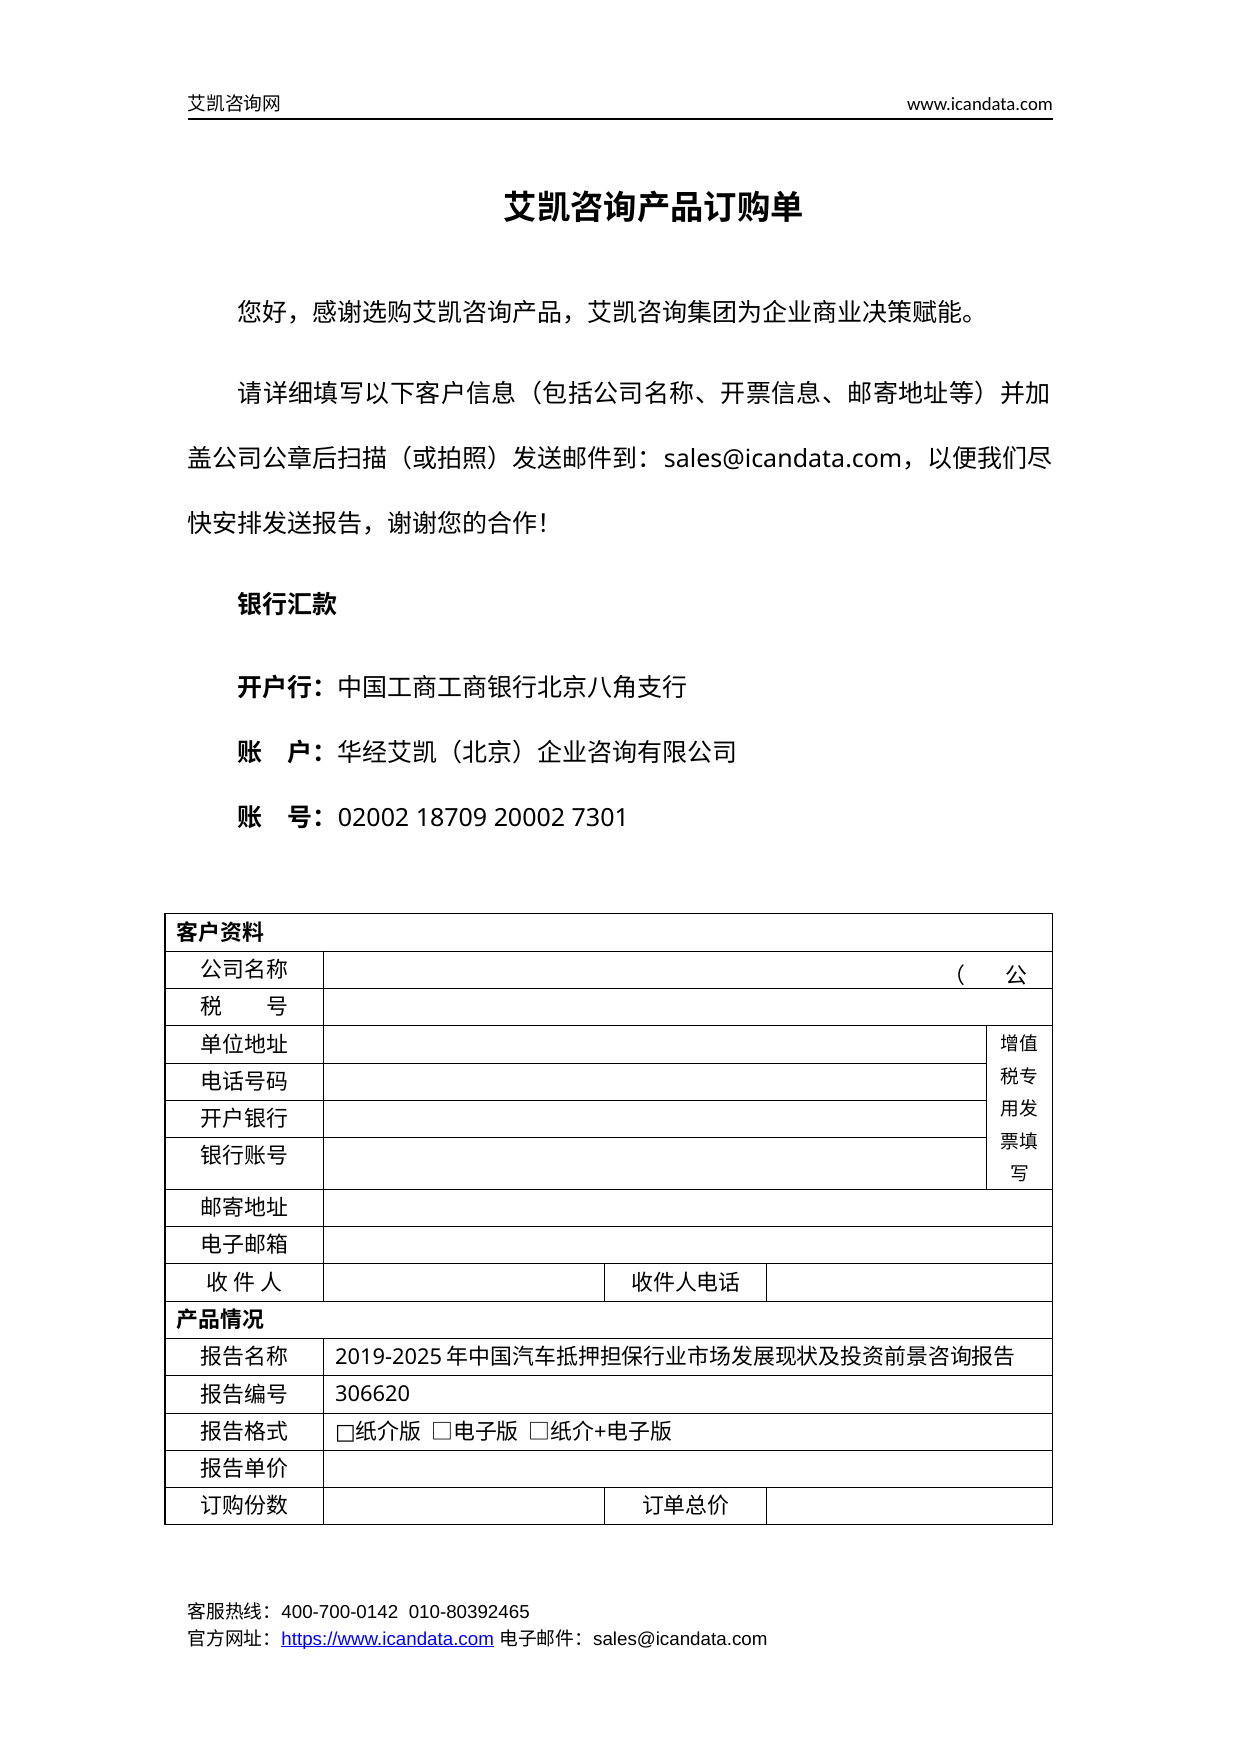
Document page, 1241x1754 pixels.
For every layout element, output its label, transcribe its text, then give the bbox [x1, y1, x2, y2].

table_cell [324, 1064, 986, 1100]
table_cell 报告编号 [166, 1376, 323, 1412]
table_cell 开户银行 [166, 1101, 323, 1137]
table_header 客户资料 [166, 914, 1052, 951]
table_cell 报告单价 [166, 1451, 323, 1487]
table_cell [324, 1227, 1052, 1263]
table_cell [324, 1101, 986, 1137]
table_cell 订单总价 [605, 1488, 766, 1524]
table_cell 邮寄地址 [166, 1190, 323, 1226]
table_cell 公司名称 [166, 952, 323, 988]
text 开户行：中国工商工商银行北京八角支行 [187, 653, 1053, 718]
table_cell 银行账号 [166, 1138, 323, 1189]
table_cell [767, 1264, 1052, 1301]
table_cell [324, 1026, 986, 1062]
table_cell [324, 1488, 604, 1524]
table_cell 报告格式 [166, 1414, 323, 1450]
table_cell 订购份数 [166, 1488, 323, 1524]
text 账 号：02002 18709 20002 7301 [187, 783, 1053, 848]
table_cell [324, 1264, 604, 1301]
table_cell [324, 1138, 986, 1189]
table_cell 电子邮箱 [166, 1227, 323, 1263]
table_cell [767, 1488, 1052, 1524]
table_cell 2019-2025年中国汽车抵押担保行业市场发展现状及投资前景咨询报告 [324, 1339, 1052, 1375]
table_cell □纸介版 □电子版 □纸介+电子版 [324, 1414, 1052, 1450]
table_cell 产品情况 [166, 1302, 1052, 1338]
text 账 户：华经艾凯（北京）企业咨询有限公司 [187, 718, 1053, 783]
table_cell 增值税专用发票填写 [987, 1026, 1052, 1189]
table_cell [324, 1190, 1052, 1226]
table_cell [324, 989, 1052, 1025]
table_cell 电话号码 [166, 1064, 323, 1100]
table_cell 报告名称 [166, 1339, 323, 1375]
text 艾凯咨询产品订购单 [187, 172, 1053, 237]
text 您好，感谢选购艾凯咨询产品，艾凯咨询集团为企业商业决策赋能。 [187, 278, 1053, 343]
table_cell 单位地址 [166, 1026, 323, 1062]
text 银行汇款 [187, 570, 1053, 635]
table_cell 收 件 人 [166, 1264, 323, 1301]
table_cell 税 号 [166, 989, 323, 1025]
table_cell [324, 952, 1052, 988]
table_cell [324, 1451, 1052, 1487]
table_cell 收件人电话 [605, 1264, 766, 1301]
table_cell 306620 [324, 1376, 1052, 1412]
text 请详细填写以下客户信息（包括公司名称、开票信息、邮寄地址等）并加盖公司公章后扫描（或拍照）发送邮件到：sales@icandata.com，以便我们尽快安排发送报告，谢谢您的合作！ [187, 359, 1053, 554]
